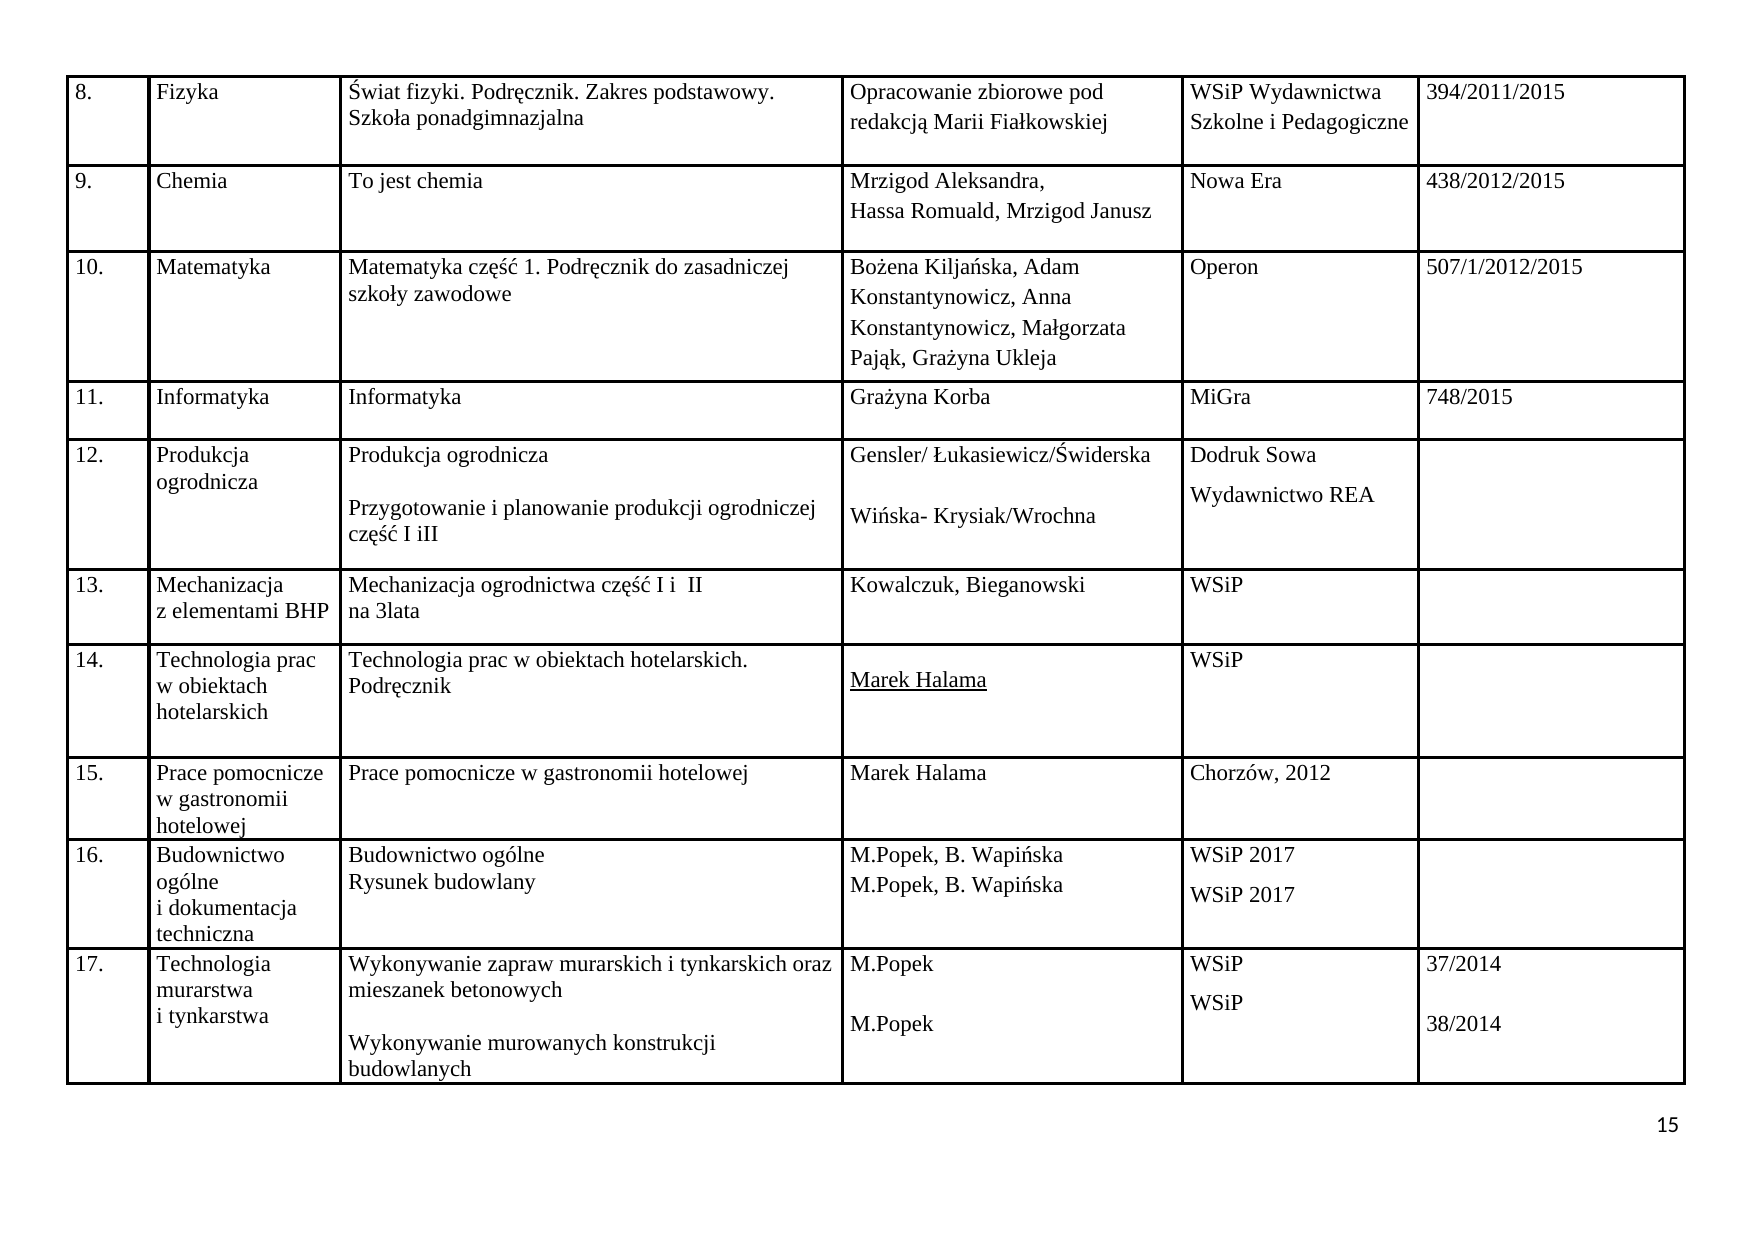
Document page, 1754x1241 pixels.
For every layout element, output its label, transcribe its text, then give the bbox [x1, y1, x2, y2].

table_cell Informatyka [342, 383, 841, 438]
table_cell Technologia prac w obiektach hotelarskich. Podręcznik [342, 646, 841, 756]
table_cell Operon [1184, 253, 1417, 380]
table_cell M.Popek M.Popek [844, 950, 1181, 1082]
table_cell MiGra [1184, 383, 1417, 438]
table_cell Marek Halama [844, 646, 1181, 756]
table_cell 15. [69, 759, 147, 838]
table_cell Technologia prac w obiektach hotelarskich [151, 646, 339, 756]
table_cell Matematyka część 1. Podręcznik do zasadniczej szkoły zawodowe [342, 253, 841, 380]
table_cell [1420, 441, 1683, 568]
table_cell [1420, 759, 1683, 838]
table_cell 8. [69, 78, 147, 164]
table_cell Produkcja ogrodnicza Przygotowanie i planowanie produkcji ogrodniczej część I iII [342, 441, 841, 568]
table_cell Mrzigod Aleksandra, Hassa Romuald, Mrzigod Janusz [844, 167, 1181, 250]
table_cell Technologia murarstwa i tynkarstwa [151, 950, 339, 1082]
table_cell [1420, 646, 1683, 756]
table_cell 37/2014 38/2014 [1420, 950, 1683, 1082]
table_cell Kowalczuk, Bieganowski [844, 571, 1181, 642]
table_cell WSiP Wydawnictwa Szkolne i Pedagogiczne [1184, 78, 1417, 164]
table_cell 11. [69, 383, 147, 438]
table_cell 14. [69, 646, 147, 756]
table_cell [1420, 571, 1683, 642]
table_cell 748/2015 [1420, 383, 1683, 438]
table_cell WSiP 2017 WSiP 2017 [1184, 841, 1417, 947]
table_cell Gensler/ Łukasiewicz/Świderska Wińska- Krysiak/Wrochna [844, 441, 1181, 568]
table_cell Matematyka [151, 253, 339, 380]
table_cell 16. [69, 841, 147, 947]
table_cell Informatyka [151, 383, 339, 438]
table_cell Świat fizyki. Podręcznik. Zakres podstawowy. Szkoła ponadgimnazjalna [342, 78, 841, 164]
table_cell 394/2011/2015 [1420, 78, 1683, 164]
table_cell 17. [69, 950, 147, 1082]
table_cell Opracowanie zbiorowe pod redakcją Marii Fiałkowskiej [844, 78, 1181, 164]
table_cell To jest chemia [342, 167, 841, 250]
table_cell Chorzów, 2012 [1184, 759, 1417, 838]
table_cell Mechanizacja z elementami BHP [151, 571, 339, 642]
table_cell Budownictwo ogólne Rysunek budowlany [342, 841, 841, 947]
table_cell Grażyna Korba [844, 383, 1181, 438]
table_cell 9. [69, 167, 147, 250]
table_cell Produkcja ogrodnicza [151, 441, 339, 568]
table_cell Marek Halama [844, 759, 1181, 838]
table_cell 12. [69, 441, 147, 568]
table_cell 507/1/2012/2015 [1420, 253, 1683, 380]
table_cell Fizyka [151, 78, 339, 164]
table_cell 438/2012/2015 [1420, 167, 1683, 250]
table_cell WSiP WSiP [1184, 950, 1417, 1082]
table_cell 13. [69, 571, 147, 642]
table_cell Mechanizacja ogrodnictwa część I i II na 3lata [342, 571, 841, 642]
table_cell Budownictwo ogólne i dokumentacja techniczna [151, 841, 339, 947]
table_cell Prace pomocnicze w gastronomii hotelowej [342, 759, 841, 838]
table_cell [1420, 841, 1683, 947]
table_cell Prace pomocnicze w gastronomii hotelowej [151, 759, 339, 838]
table_cell Dodruk Sowa Wydawnictwo REA [1184, 441, 1417, 568]
table_cell WSiP [1184, 571, 1417, 642]
table_cell Bożena Kiljańska, Adam Konstantynowicz, Anna Konstantynowicz, Małgorzata Pająk, Grażyna Ukleja [844, 253, 1181, 380]
table_cell Nowa Era [1184, 167, 1417, 250]
table_cell Wykonywanie zapraw murarskich i tynkarskich oraz mieszanek betonowych Wykonywanie murowanych konstrukcji budowlanych [342, 950, 841, 1082]
table_cell 10. [69, 253, 147, 380]
table_cell M.Popek, B. Wapińska M.Popek, B. Wapińska [844, 841, 1181, 947]
table_cell Chemia [151, 167, 339, 250]
table_cell WSiP [1184, 646, 1417, 756]
